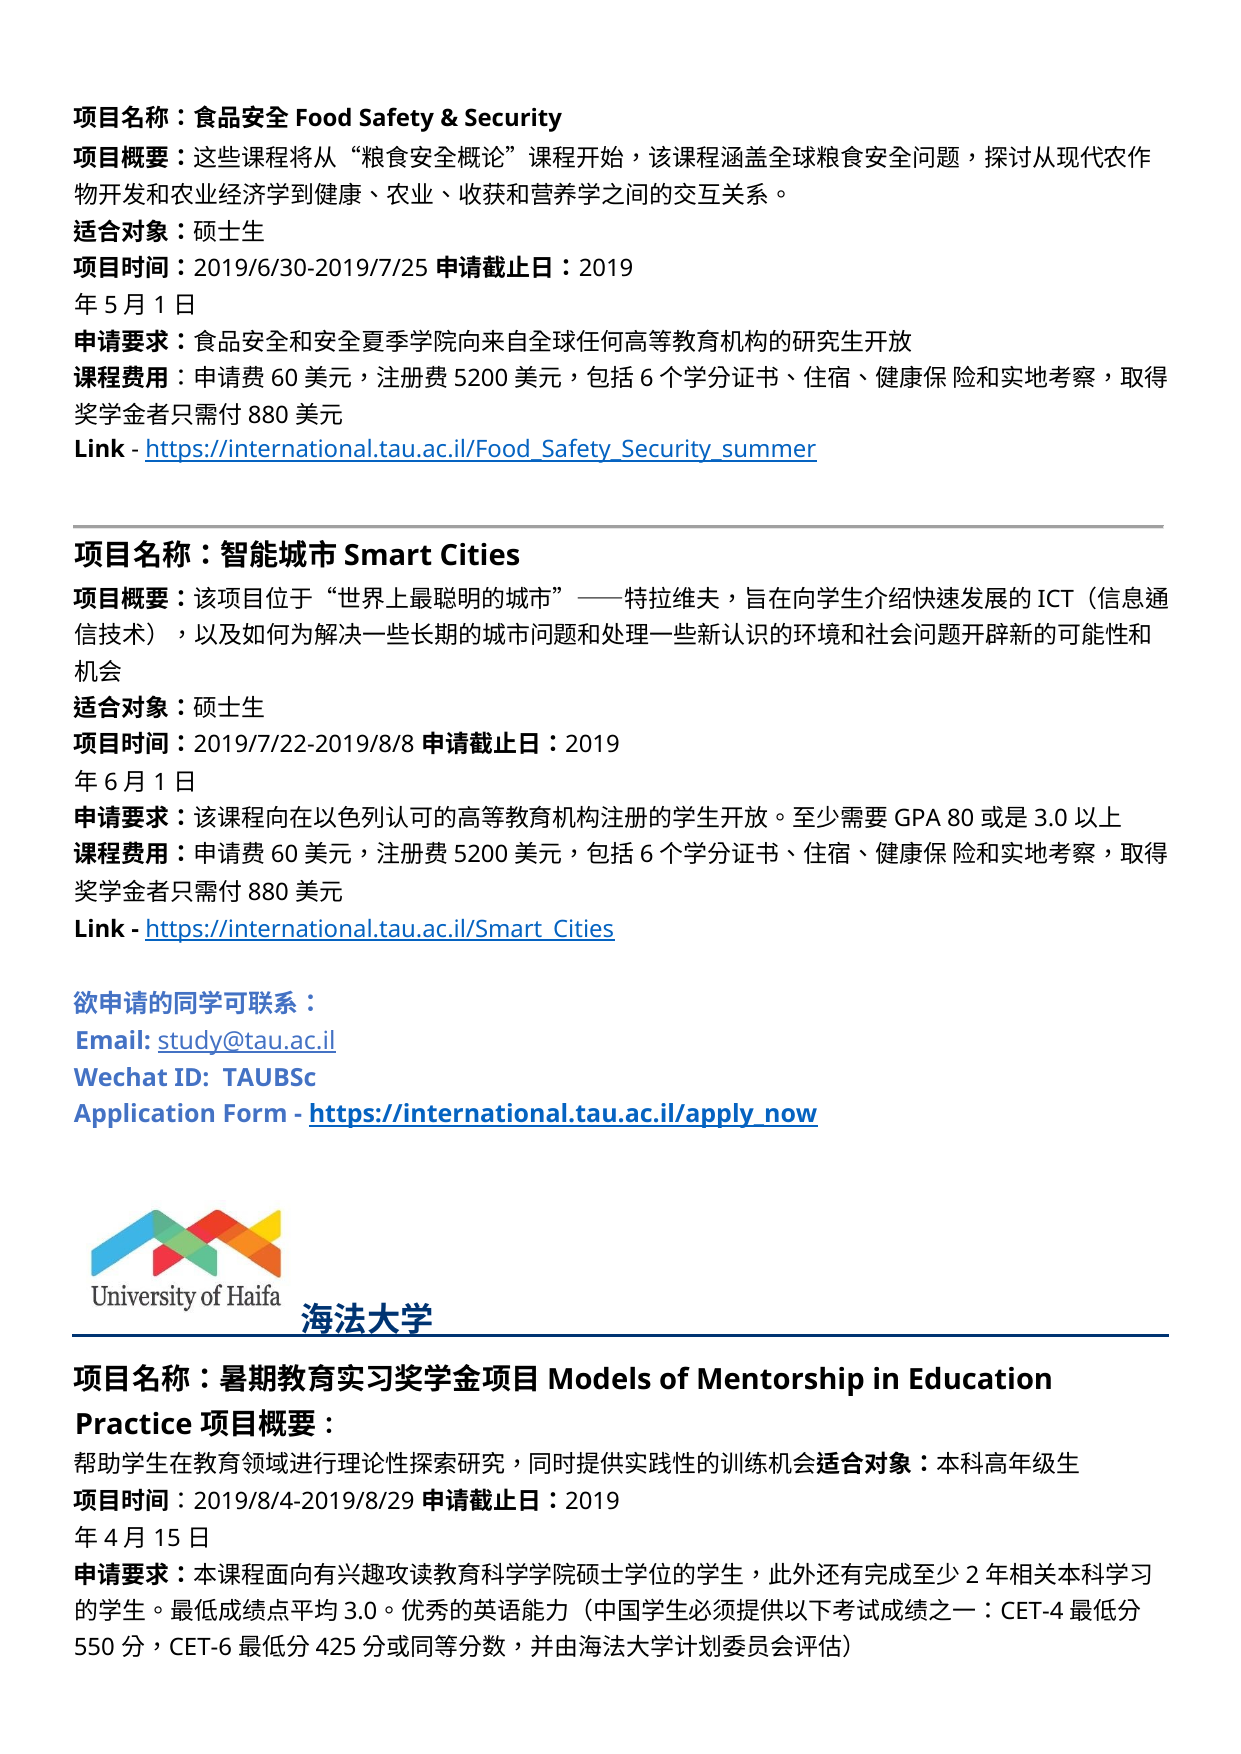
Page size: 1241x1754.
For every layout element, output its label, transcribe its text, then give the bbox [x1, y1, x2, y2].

text 项目概要：该项目位于“世界上最聪明的城市”——特拉维夫，旨在向学生介绍快速发展的 ICT（信息通信技术），以及如何为解决一些长期的城市问题和处理一些新认识的环境和社会问题开辟新的可能性和机会 [73, 579, 1173, 687]
text 项目名称：智能城市 Smart Cities [73, 501, 1174, 574]
text 项目名称：暑期教育实习奖学金项目 Models of Mentorship in Education Practice 项目概要： [73, 1356, 1173, 1443]
text 项目时间：2019/8/4-2019/8/29 申请截止日：2019 年 4 月 15 日 [73, 1482, 636, 1554]
text 项目概要：这些课程将从“粮食安全概论”课程开始，该课程涵盖全球粮食安全问题，探讨从现代农作物开发和农业经济学到健康、农业、收获和营养学之间的交互关系。 [73, 139, 1173, 211]
text Email: study@tau.ac.il [75, 1022, 1173, 1057]
text 项目时间：2019/7/22-2019/8/8 申请截止日：2019 年 6 月 1 日 [73, 725, 636, 797]
picture [75, 1200, 301, 1320]
text 申请要求：该课程向在以色列认可的高等教育机构注册的学生开放。至少需要 GPA 80 或是 3.0 以上 [73, 799, 1173, 833]
text 项目名称：食品安全 Food Safety & Security [73, 102, 1174, 133]
text 课程费用：申请费 60 美元，注册费 5200 美元，包括 6 个学分证书、住宿、健康保 险和实地考察，取得奖学金者只需付 880 美元 [73, 835, 1173, 907]
text Wechat ID: TAUBSc [73, 1059, 1173, 1093]
text 适合对象：硕士生 [73, 212, 1173, 247]
text 课程费用：申请费 60 美元，注册费 5200 美元，包括 6 个学分证书、住宿、健康保 险和实地考察，取得奖学金者只需付 880 美元 [73, 358, 1173, 431]
text 帮助学生在教育领域进行理论性探索研究，同时提供实践性的训练机会适合对象：本科高年级生 [73, 1445, 1173, 1480]
subtitle 欲申请的同学可联系： [73, 983, 1173, 1020]
text 申请要求：食品安全和安全夏季学院向来自全球任何高等教育机构的研究生开放 [73, 322, 1173, 357]
text 项目时间：2019/6/30-2019/7/25 申请截止日：2019 年 5 月 1 日 [73, 248, 636, 321]
text Link - https://international.tau.ac.il/Food_Safety_Security_summer [73, 432, 1173, 465]
text Link - https://international.tau.ac.il/Smart_Cities [73, 911, 1173, 944]
text 550 分，CET-6 最低分 425 分或同等分数，并由海法大学计划委员会评估） [73, 1628, 1173, 1662]
text 申请要求：本课程面向有兴趣攻读教育科学学院硕士学位的学生，此外还有完成至少 2 年相关本科学习的学生。最低成绩点平均 3.0。优秀的英语能力（中国学生必须提供以下考试成绩之一：CET-4 最低分 [73, 1556, 1173, 1626]
text 适合对象：硕士生 [73, 689, 1173, 723]
text Application Form - https://international.tau.ac.il/apply_now [73, 1096, 1173, 1130]
